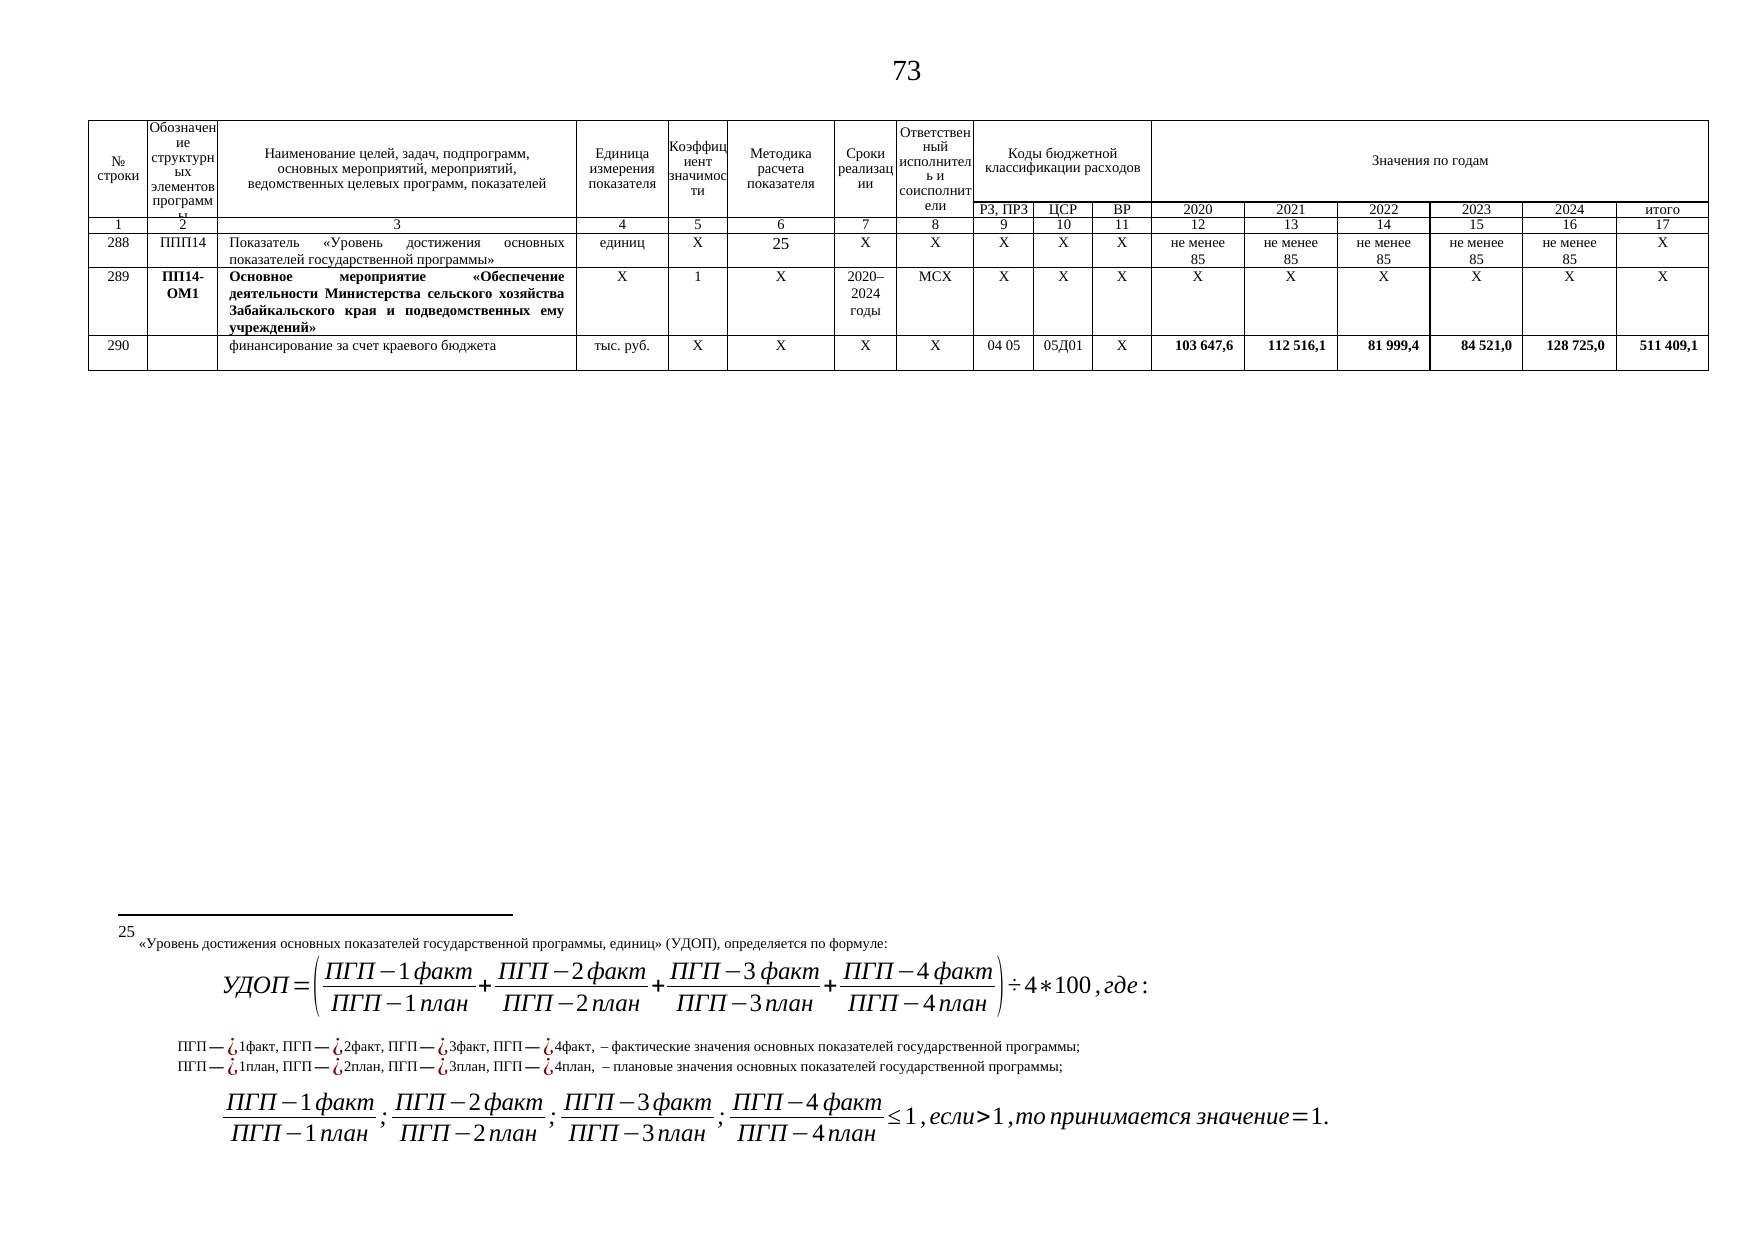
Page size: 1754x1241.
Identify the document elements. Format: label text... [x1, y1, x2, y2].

table_cell 14 [1338, 218, 1429, 233]
table_header Обозначение структурных элементов программы [148, 121, 217, 217]
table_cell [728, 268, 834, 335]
table_cell итого [1617, 203, 1708, 217]
table_cell ВР [1093, 203, 1151, 217]
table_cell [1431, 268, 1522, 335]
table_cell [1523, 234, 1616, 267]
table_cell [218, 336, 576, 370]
table_header Наименование целей, задач, подпрограмм, основных мероприятий, мероприятий, ведомственных целевых программ, показателей [218, 121, 576, 217]
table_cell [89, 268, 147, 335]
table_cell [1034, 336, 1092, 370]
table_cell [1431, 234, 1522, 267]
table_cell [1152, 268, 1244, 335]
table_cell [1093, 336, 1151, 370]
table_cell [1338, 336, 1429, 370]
table_cell 12 [1152, 218, 1244, 233]
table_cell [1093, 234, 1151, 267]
table_cell 3 [218, 218, 576, 233]
table_cell 13 [1245, 218, 1337, 233]
table_cell 1 [89, 218, 147, 233]
table_header Ответственный исполнитель и соисполнители [897, 121, 973, 217]
table_cell 2021 [1245, 203, 1337, 217]
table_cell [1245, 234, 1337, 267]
table_header Сроки реализации [835, 121, 896, 217]
table_cell 2022 [1338, 203, 1429, 217]
table_header Методика расчета показателя [728, 121, 834, 217]
table_cell 2024 [1523, 203, 1616, 217]
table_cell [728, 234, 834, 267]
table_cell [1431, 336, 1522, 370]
table_cell 6 [728, 218, 834, 233]
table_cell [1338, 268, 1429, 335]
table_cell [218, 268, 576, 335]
table_cell 9 [974, 218, 1033, 233]
table_cell 15 [1431, 218, 1522, 233]
table_cell 7 [835, 218, 896, 233]
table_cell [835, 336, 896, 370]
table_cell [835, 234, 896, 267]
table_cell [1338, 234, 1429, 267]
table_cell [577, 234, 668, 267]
table_cell 16 [1523, 218, 1616, 233]
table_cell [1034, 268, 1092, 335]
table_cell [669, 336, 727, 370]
table_header Коэффициент значимости [669, 121, 727, 217]
table_cell 10 [1034, 218, 1092, 233]
table_cell 2023 [1431, 203, 1522, 217]
table_cell 17 [1617, 218, 1708, 233]
table_cell 2020 [1152, 203, 1244, 217]
table_cell 2 [148, 218, 217, 233]
table_header № строки [89, 121, 147, 217]
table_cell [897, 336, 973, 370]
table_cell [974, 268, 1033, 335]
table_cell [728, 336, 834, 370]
table_header Значения по годам [1152, 121, 1708, 201]
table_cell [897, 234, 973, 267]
table_header Коды бюджетной классификации расходов [974, 121, 1151, 201]
table_cell ЦСР [1034, 203, 1092, 217]
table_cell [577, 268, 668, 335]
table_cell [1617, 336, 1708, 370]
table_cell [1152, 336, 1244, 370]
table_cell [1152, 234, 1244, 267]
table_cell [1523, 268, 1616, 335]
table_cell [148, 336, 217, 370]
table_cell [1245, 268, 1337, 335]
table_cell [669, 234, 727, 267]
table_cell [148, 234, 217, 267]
table_cell 11 [1093, 218, 1151, 233]
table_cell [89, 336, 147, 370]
table_cell 4 [577, 218, 668, 233]
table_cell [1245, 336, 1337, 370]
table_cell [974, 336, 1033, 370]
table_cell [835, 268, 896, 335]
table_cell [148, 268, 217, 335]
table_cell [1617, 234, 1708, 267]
table_cell 5 [669, 218, 727, 233]
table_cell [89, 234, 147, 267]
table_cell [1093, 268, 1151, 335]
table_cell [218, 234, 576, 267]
table_header Единица измерения показателя [577, 121, 668, 217]
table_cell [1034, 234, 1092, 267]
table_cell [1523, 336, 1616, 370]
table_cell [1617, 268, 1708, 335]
table_cell РЗ, ПРЗ [974, 203, 1033, 217]
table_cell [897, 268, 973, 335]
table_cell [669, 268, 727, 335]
table_cell 8 [897, 218, 973, 233]
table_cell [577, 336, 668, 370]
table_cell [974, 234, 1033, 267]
